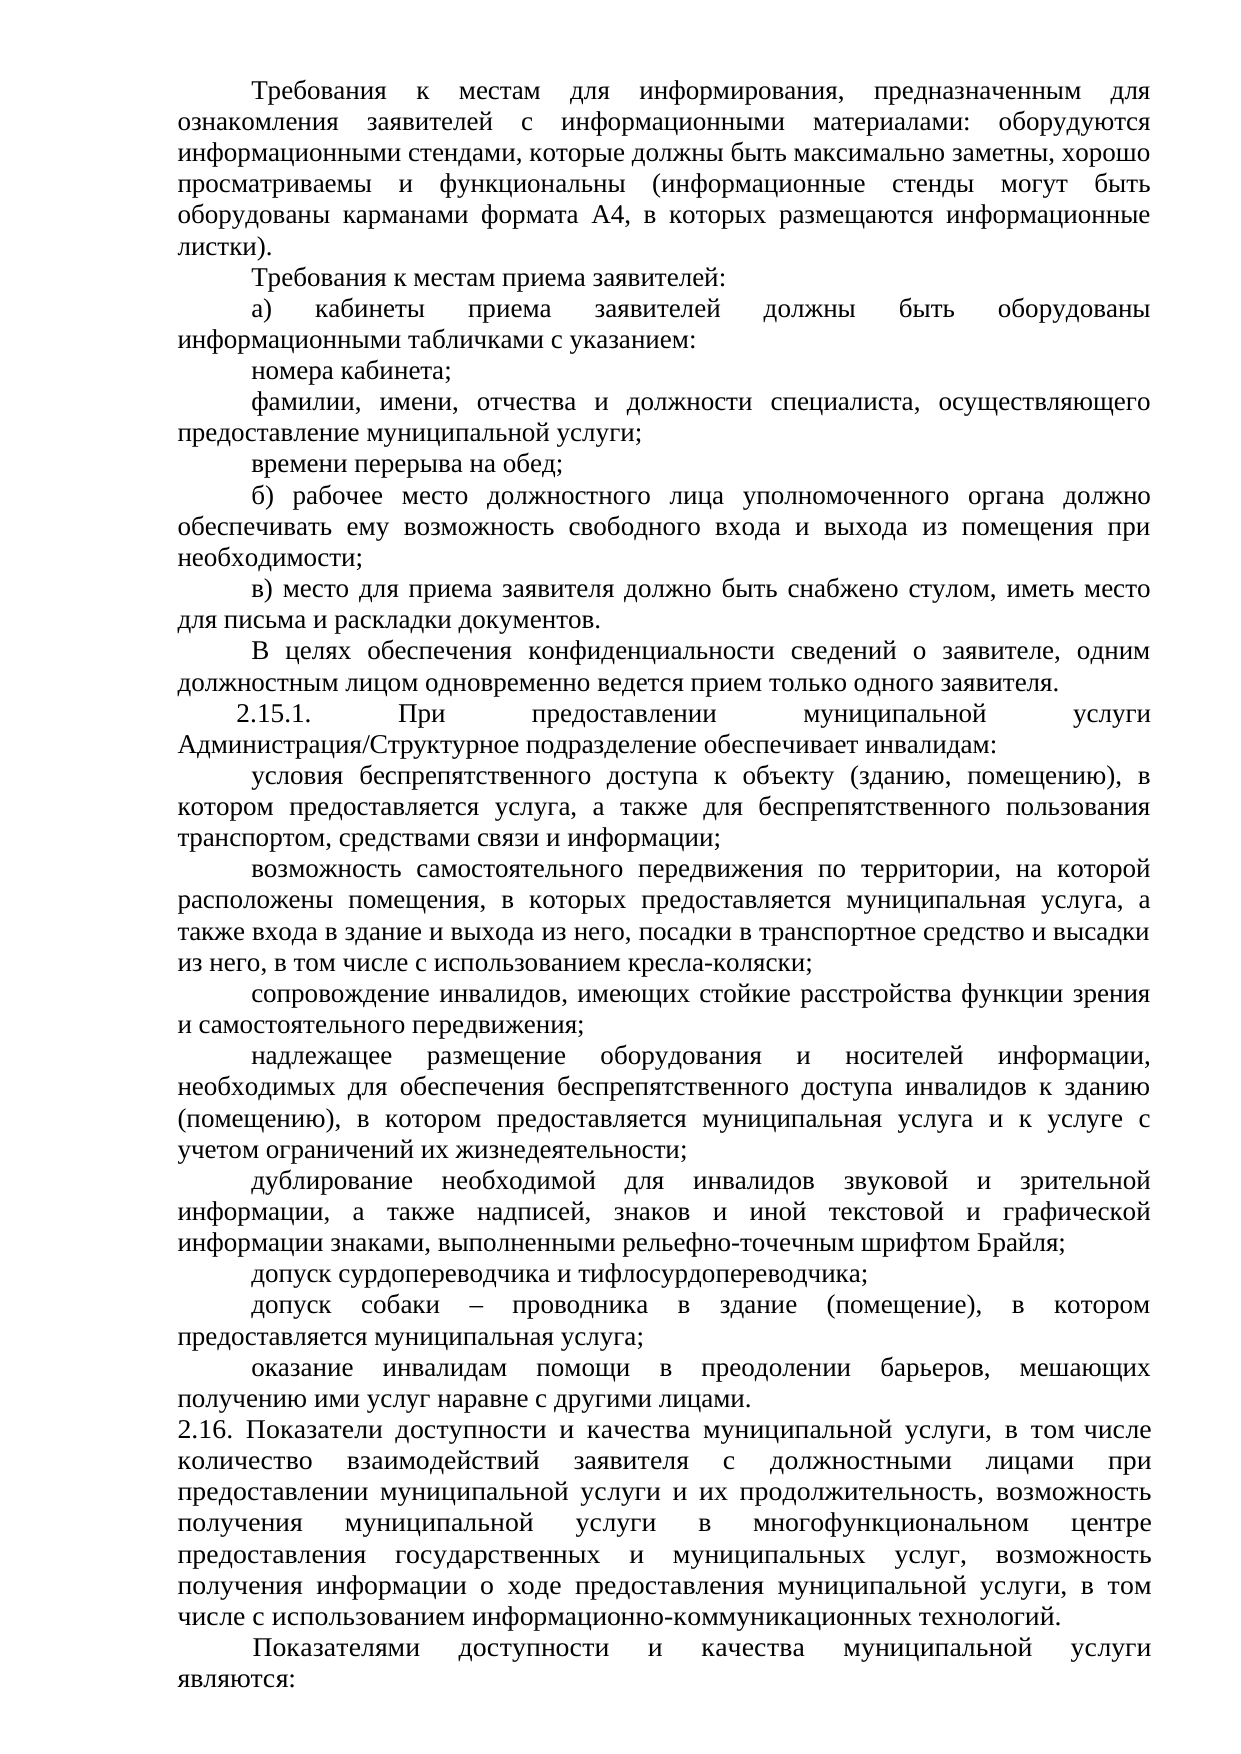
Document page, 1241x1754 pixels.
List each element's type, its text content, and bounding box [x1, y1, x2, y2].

text допуск собаки – проводника в здание (помещение), в котором предоставляется муниципальная услуга; [177, 1288, 1152, 1351]
text б) рабочее место должностного лица уполномоченного органа должно обеспечивать ему возможность свободного входа и выхода из помещения при необходимости; [177, 479, 1152, 572]
text а) кабинеты приема заявителей должны быть оборудованы информационными табличками с указанием: [177, 292, 1152, 354]
text в) место для приема заявителя должно быть снабжено стулом, иметь место для письма и раскладки документов. [177, 572, 1152, 634]
text допуск сурдопереводчика и тифлосурдопереводчика; [177, 1257, 1152, 1288]
text номера кабинета; [177, 354, 1152, 385]
text надлежащее размещение оборудования и носителей информации, необходимых для обеспечения беспрепятственного доступа инвалидов к зданию (помещению), в котором предоставляется муниципальная услуга и к услуге с учетом ограничений их жизнедеятельности; [177, 1039, 1152, 1164]
text дублирование необходимой для инвалидов звуковой и зрительной информации, а также надписей, знаков и иной текстовой и графической информации знаками, выполненными рельефно-точечным шрифтом Брайля; [177, 1164, 1152, 1257]
text фамилии, имени, отчества и должности специалиста, осуществляющего предоставление муниципальной услуги; [177, 385, 1152, 448]
text 2.16. Показатели доступности и качества муниципальной услуги, в том числе количество взаимодействий заявителя с должностными лицами при предоставлении муниципальной услуги и их продолжительность, возможность получения муниципальной услуги в многофункциональном центре предоставления государственных и муниципальных услуг, возможность получения информации о ходе предоставления муниципальной услуги, в том числе с использованием информационно-коммуникационных технологий. [177, 1413, 1152, 1631]
text условия беспрепятственного доступа к объекту (зданию, помещению), в котором предоставляется услуга, а также для беспрепятственного пользования транспортом, средствами связи и информации; [177, 759, 1152, 852]
text оказание инвалидам помощи в преодолении барьеров, мешающих получению ими услуг наравне с другими лицами. [177, 1351, 1152, 1413]
text времени перерыва на обед; [177, 448, 1152, 479]
text сопровождение инвалидов, имеющих стойкие расстройства функции зрения и самостоятельного передвижения; [177, 977, 1152, 1039]
text Требования к местам для информирования, предназначенным для ознакомления заявителей с информационными материалами: оборудуются информационными стендами, которые должны быть максимально заметны, хорошо просматриваемы и функциональны (информационные стенды могут быть оборудованы карманами формата А4, в которых размещаются информационные листки). [177, 74, 1152, 261]
text Показателями доступности и качества муниципальной услуги являются: [177, 1631, 1152, 1693]
text 2.15.1. При предоставлении муниципальной услуги Администрация/Структурное подразделение обеспечивает инвалидам: [177, 697, 1152, 759]
text В целях обеспечения конфиденциальности сведений о заявителе, одним должностным лицом одновременно ведется прием только одного заявителя. [177, 634, 1152, 697]
text возможность самостоятельного передвижения по территории, на которой расположены помещения, в которых предоставляется муниципальная услуга, а также входа в здание и выхода из него, посадки в транспортное средство и высадки из него, в том числе с использованием кресла-коляски; [177, 852, 1152, 977]
text Требования к местам приема заявителей: [177, 261, 1152, 292]
